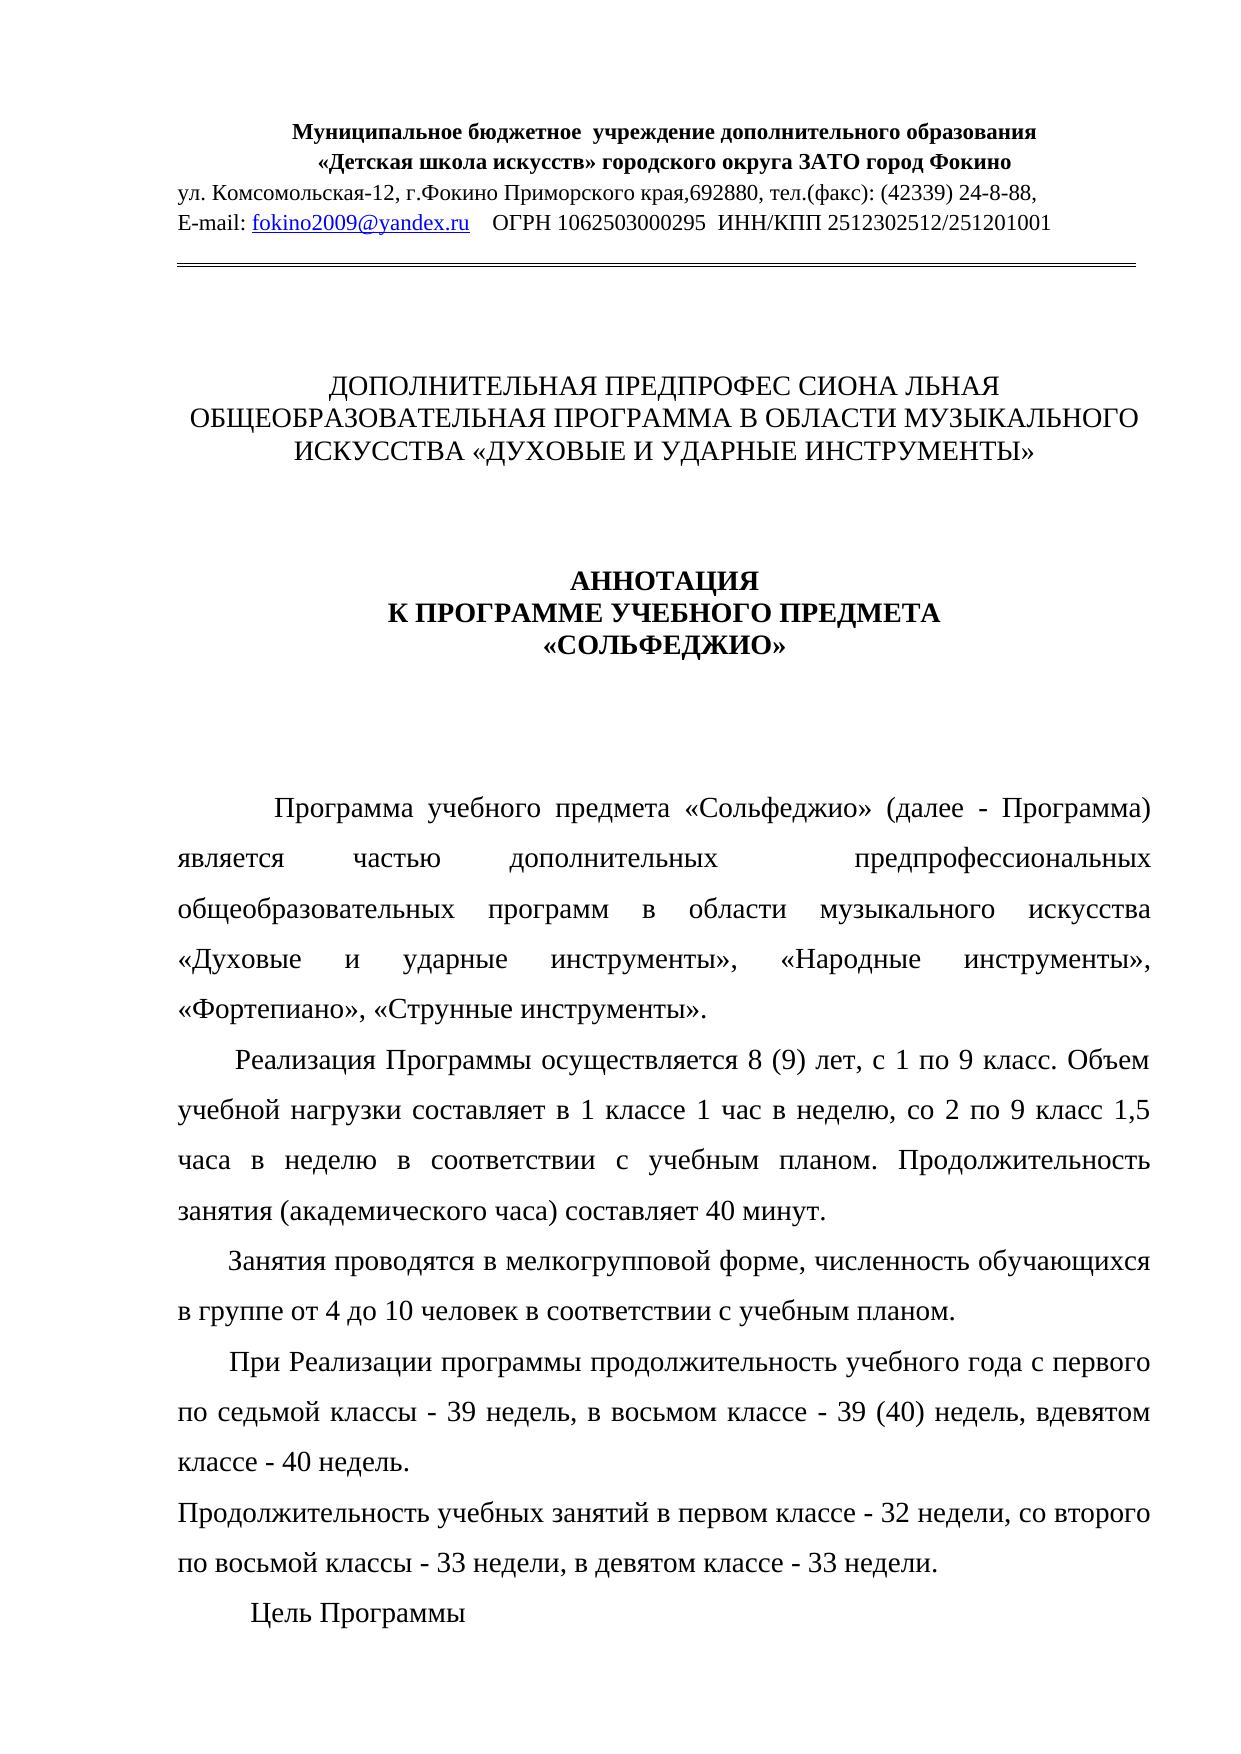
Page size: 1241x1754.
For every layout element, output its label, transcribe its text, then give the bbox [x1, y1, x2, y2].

text ДОПОЛНИТЕЛЬНАЯ ПРЕДПРОФЕС СИОНА ЛЬНАЯ ОБЩЕОБРАЗОВАТЕЛЬНАЯ ПРОГРАММА В ОБЛАСТИ МУЗЫКАЛЬНОГО ИСКУССТВА «ДУХОВЫЕ И УДАРНЫЕ ИНСТРУМЕНТЫ» [177, 369, 1152, 466]
text «СОЛЬФЕДЖИО» [177, 628, 1152, 661]
text «Детская школа искусств» городского округа ЗАТО город Фокино [177, 148, 1152, 175]
text АННОТАЦИЯ [177, 563, 1152, 596]
text Цель Программы [177, 1595, 1152, 1629]
text Продолжительность учебных занятий в первом классе - 32 недели, со второго по восьмой классы - 33 недели, в девятом классе - 33 недели. [177, 1495, 1152, 1578]
text Занятия проводятся в мелкогрупповой форме, численность обучающихся в группе от 4 до 10 человек в соответствии с учебным планом. [177, 1243, 1152, 1327]
text Программа учебного предмета «Сольфеджио» (далее - Программа) является частью дополнительных предпрофессиональных общеобразовательных программ в области музыкального искусства «Духовые и ударные инструменты», «Народные инструменты», «Фортепиано», «Струнные инструменты». [177, 790, 1152, 1025]
text При Реализации программы продолжительность учебного года с первого по седьмой классы - 39 недель, в восьмом классе - 39 (40) недель, вдевятом классе - 40 недель. [177, 1344, 1152, 1478]
text Реализация Программы осуществляется 8 (9) лет, с 1 по 9 класс. Объем учебной нагрузки составляет в 1 классе 1 час в неделю, со 2 по 9 класс 1,5 часа в неделю в соответствии с учебным планом. Продолжительность занятия (академического часа) составляет 40 минут. [177, 1042, 1152, 1226]
text Муниципальное бюджетное учреждение дополнительного образования [177, 118, 1152, 144]
text К ПРОГРАММЕ УЧЕБНОГО ПРЕДМЕТА [177, 596, 1152, 628]
text ул. Комсомольская-12, г.Фокино Приморского края,692880, тел.(факс): (42339) 24-8-88, [177, 178, 1152, 205]
text E-mail: fokino2009@yandex.ru ОГРН 1062503000295 ИНН/КПП 2512302512/251201001 [177, 209, 1152, 235]
